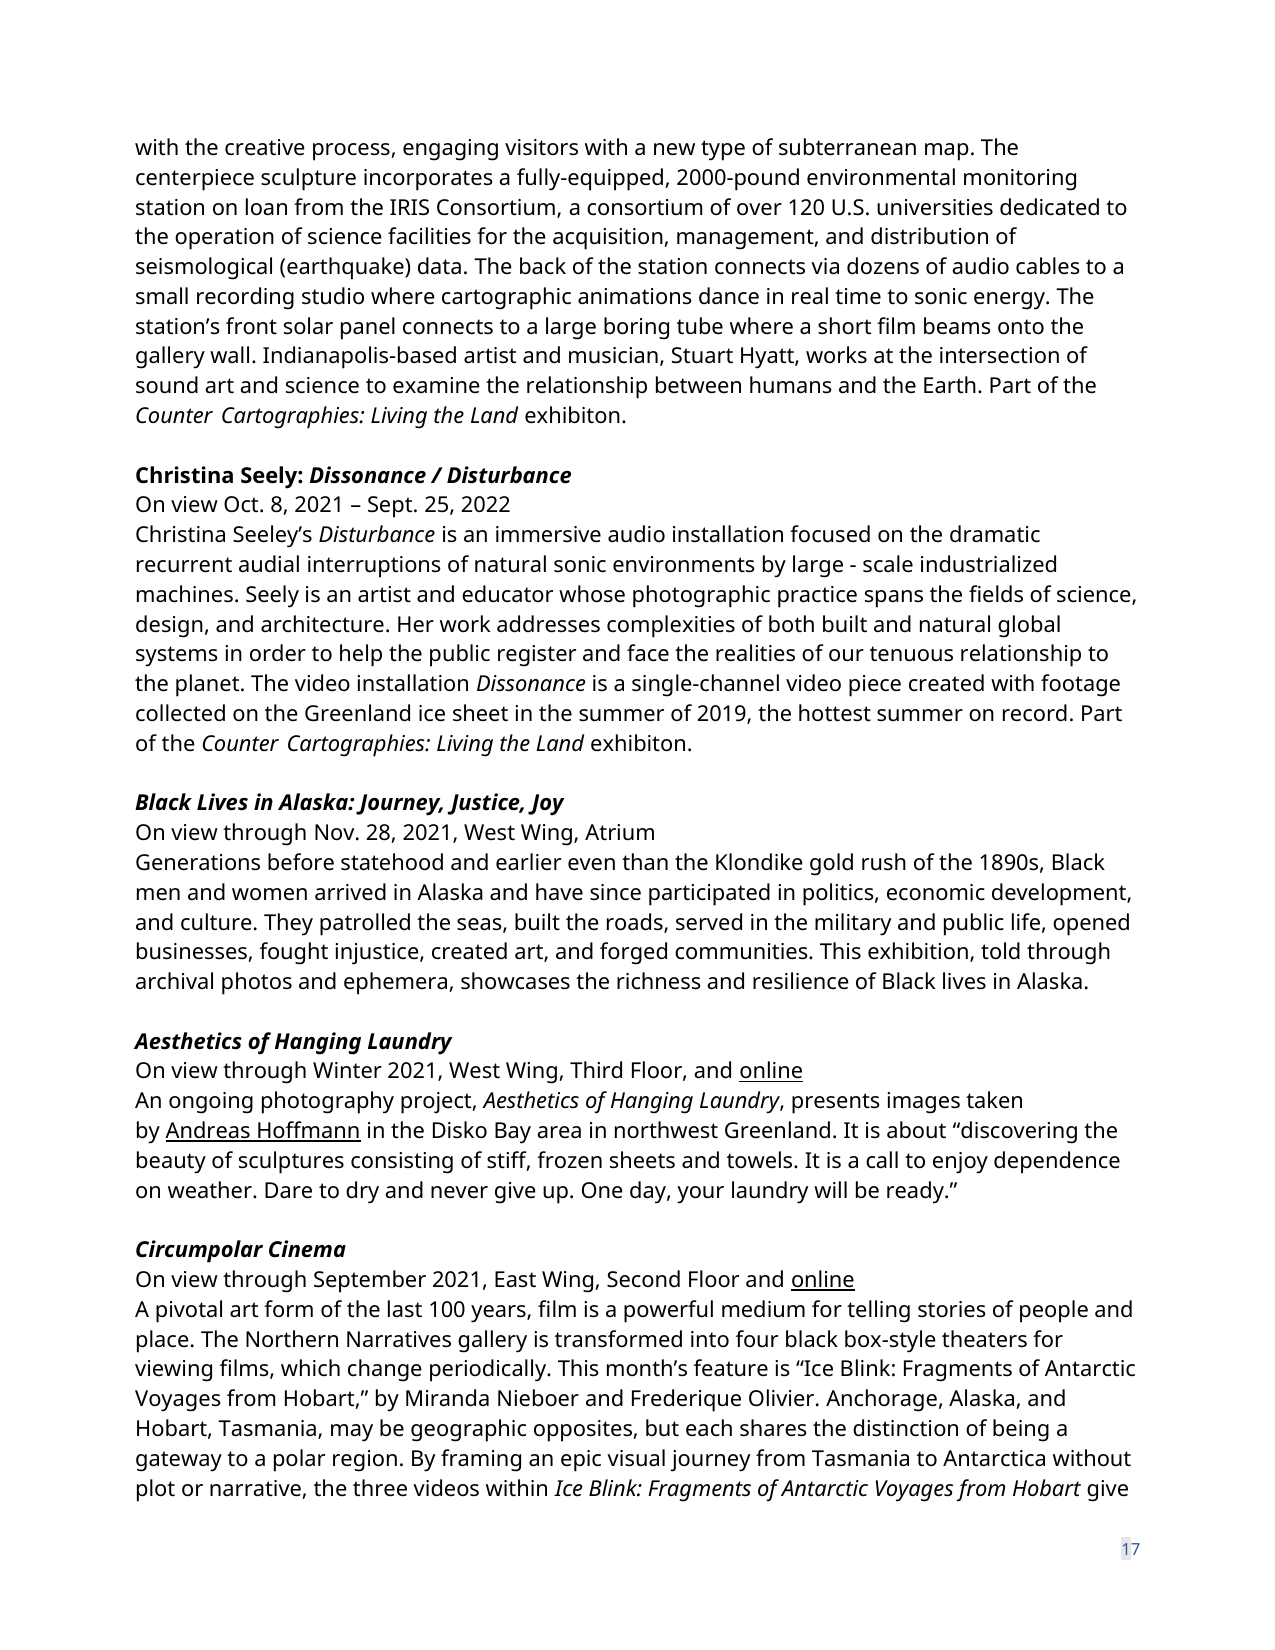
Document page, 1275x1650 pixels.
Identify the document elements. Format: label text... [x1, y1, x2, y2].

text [135, 757, 1140, 1502]
text On view Oct. 8, 2021 – Sept. 25, 2022 Christina Seeley’s Disturbance is an immersive audio installation focused on the dramatic recurrent audial interruptions of natural sonic environments by large - scale industrialized machines. Seely is an artist and educator whose photographic practice spans the fields of science, design, and architecture. Her work addresses complexities of both built and natural global systems in order to help the public register and face the realities of our tenuous relationship to the planet. The video installation Dissonance is a single-channel video piece created with footage collected on the Greenland ice sheet in the summer of 2019, the hottest summer on record. Part of the Counter Cartographies: Living the Land exhibiton. [135, 489, 1140, 757]
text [135, 132, 1140, 489]
